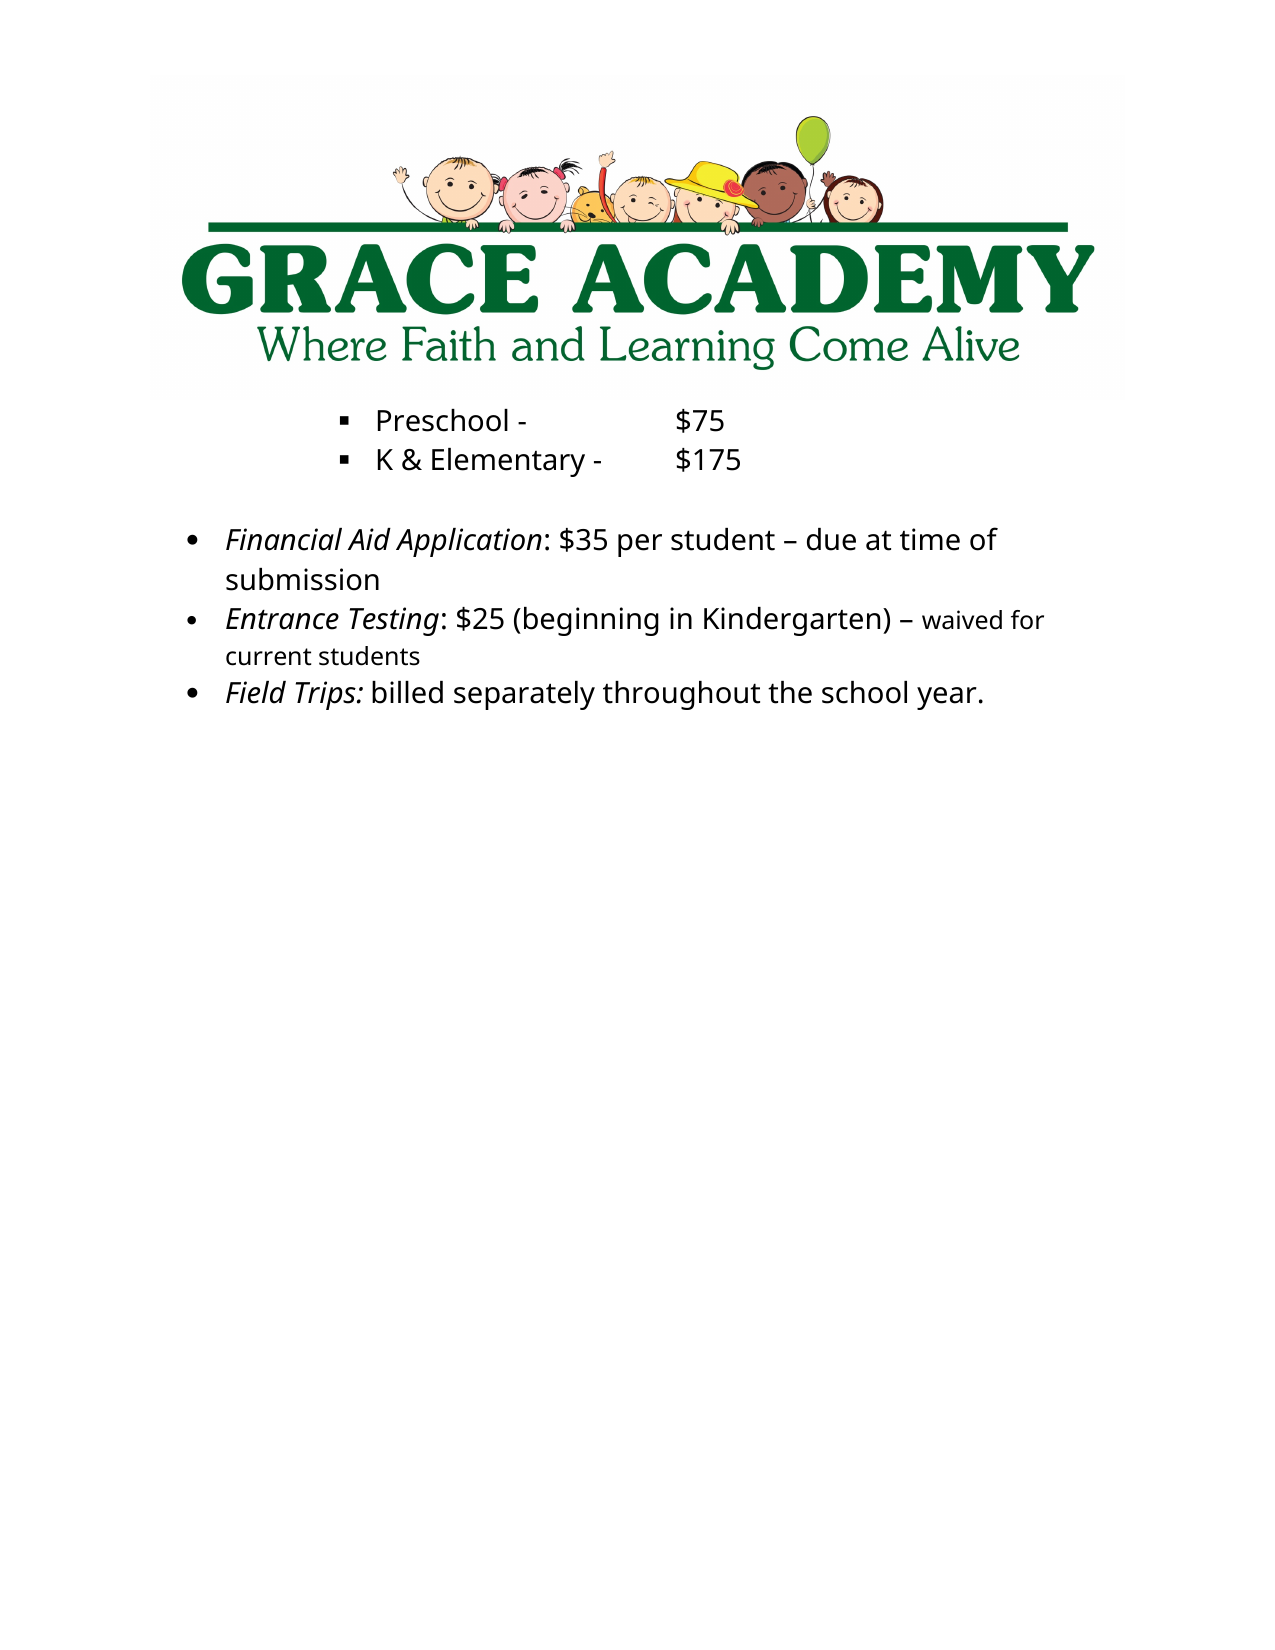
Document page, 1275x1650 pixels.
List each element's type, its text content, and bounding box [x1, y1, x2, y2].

list Field Trips: billed separately throughout the school year. [187, 672, 1125, 712]
picture [150, 75, 1125, 400]
list Entrance Testing: $25 (beginning in Kindergarten) – waived for current students [187, 598, 1125, 672]
list Financial Aid Application: $35 per student – due at time of submission [187, 519, 1125, 598]
list Preschool - $75 [337, 400, 1125, 440]
list K & Elementary - $175 [337, 440, 1125, 479]
